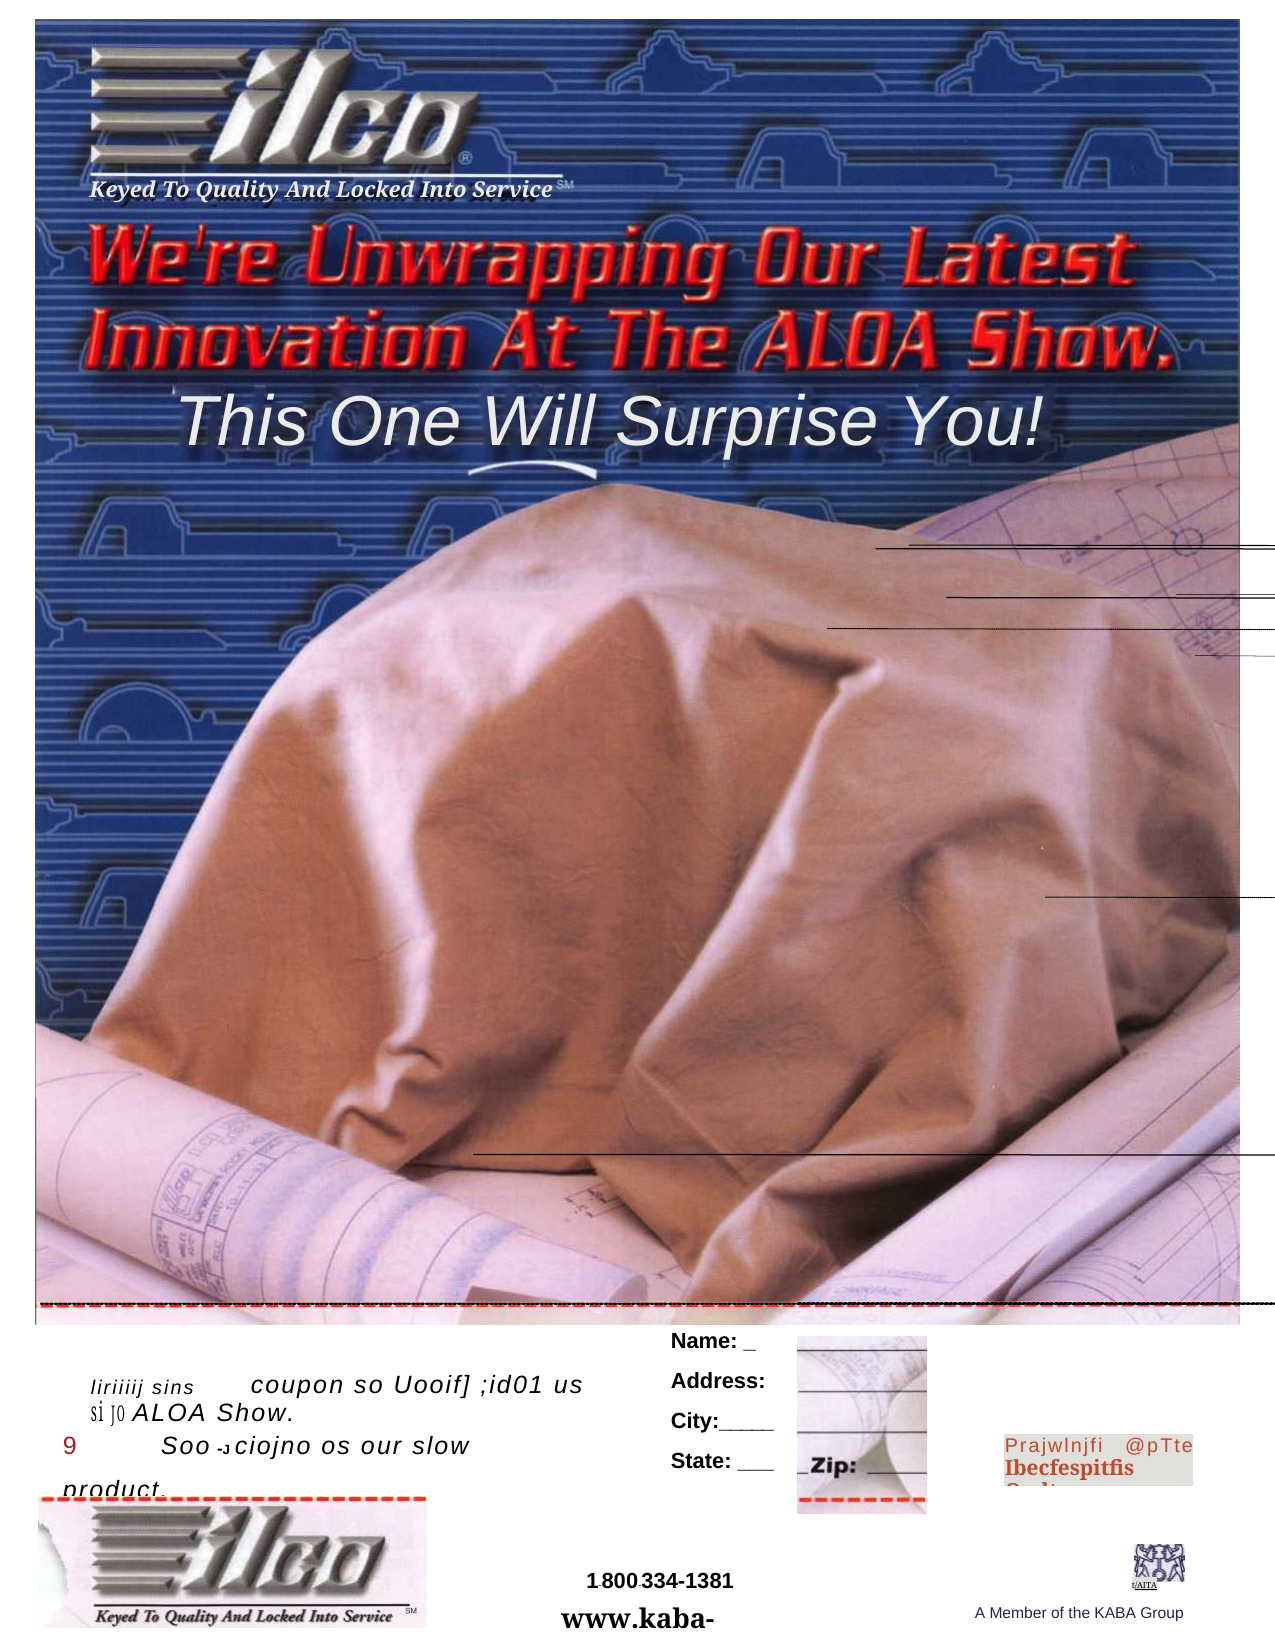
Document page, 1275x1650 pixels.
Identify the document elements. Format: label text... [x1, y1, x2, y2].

text Keyed To Quality And Locked Into Service [89, 169, 553, 204]
text coupon so Uooif] ;id01 us [251, 1371, 583, 1399]
text si jo ALOA Show. [91, 1400, 333, 1418]
text City: [671, 1397, 786, 1437]
text State: [671, 1437, 786, 1477]
picture [1134, 1544, 1185, 1582]
text Prajwlnjfi @pTte Ibecfespitfis Qmlty [1004, 1434, 1193, 1486]
text Name: _ Address: [671, 1316, 786, 1397]
picture [797, 1336, 927, 1514]
text liriiiij sins [91, 1374, 333, 1400]
text www.kaba-ilco.com [561, 1593, 768, 1632]
text This One Will Surprise You! [174, 382, 1044, 461]
text 9 Soo -j ciojno os our slow product. [63, 1418, 561, 1500]
picture [38, 1496, 427, 1628]
subtitle 1-800-334-1381 [586, 1568, 768, 1593]
picture [35, 19, 1240, 1325]
text A Member of the KABA Group [974, 1604, 1184, 1622]
